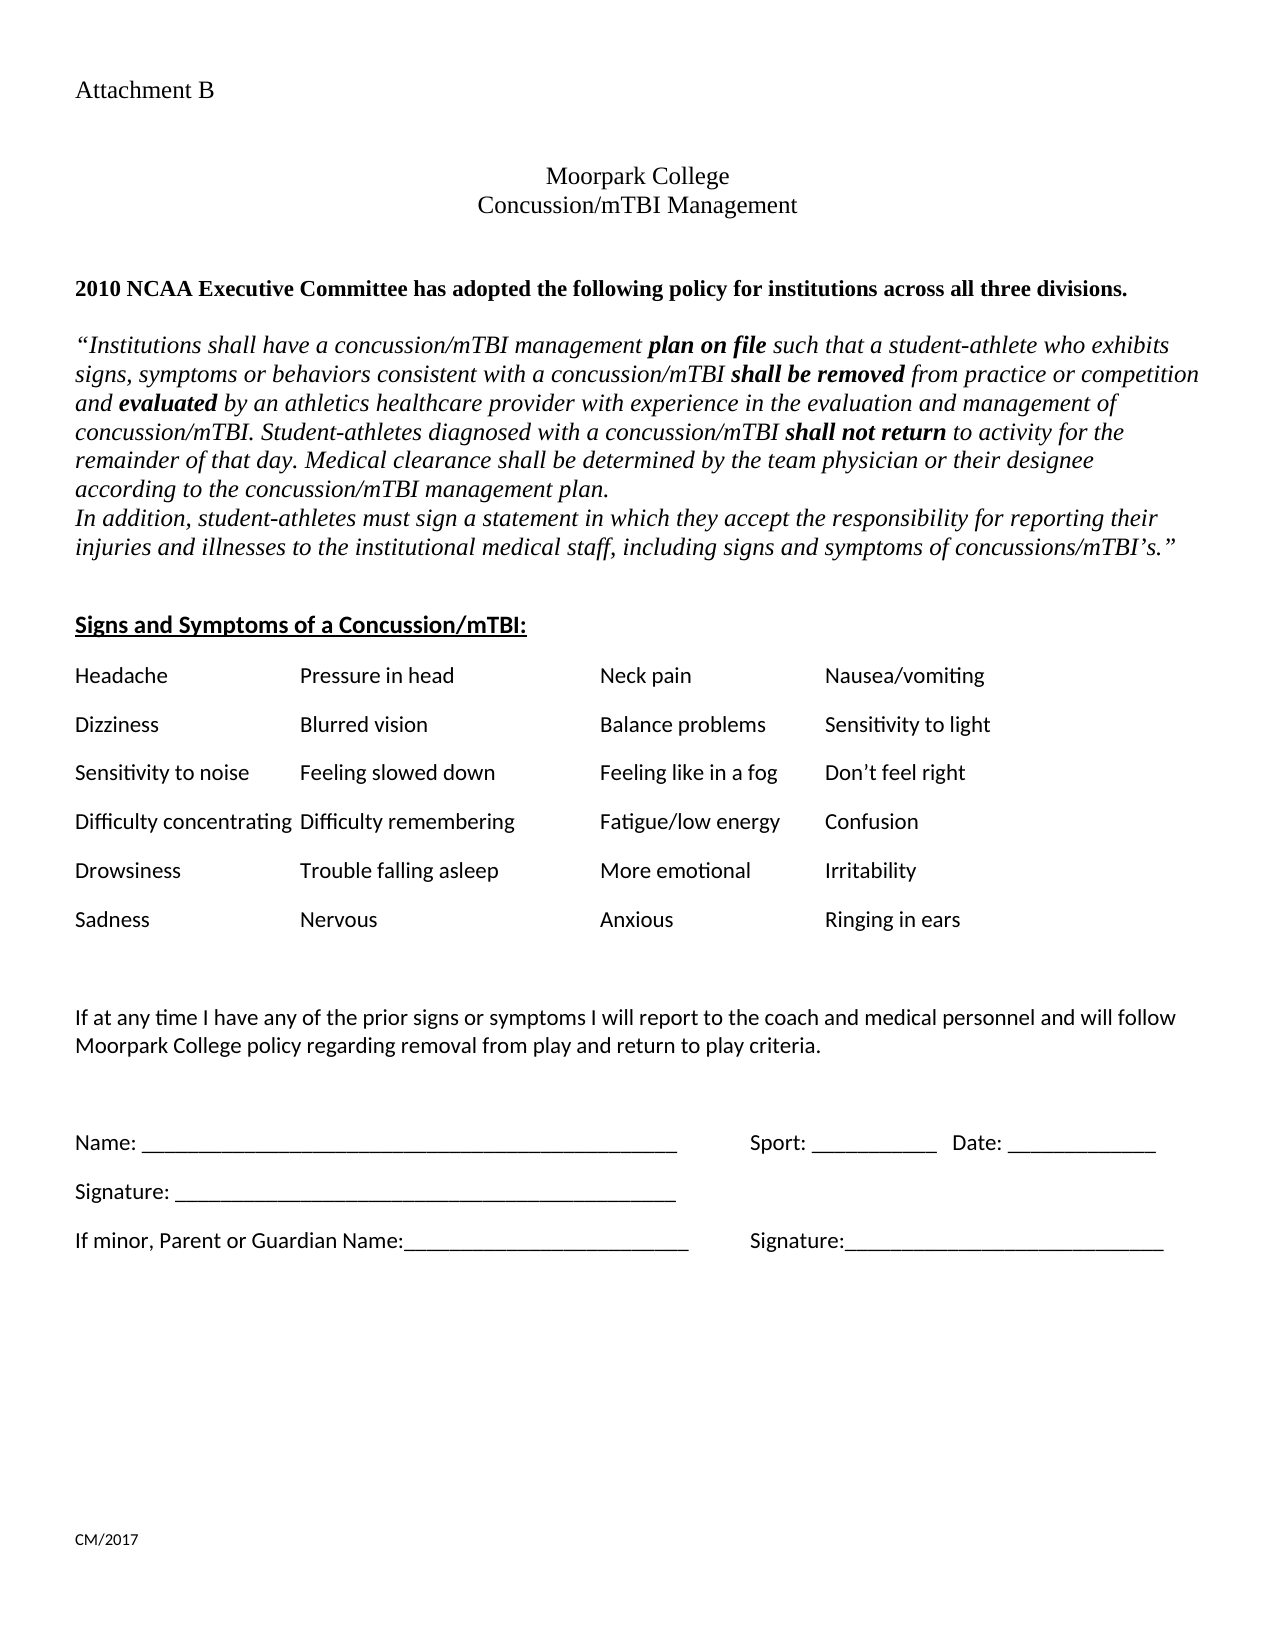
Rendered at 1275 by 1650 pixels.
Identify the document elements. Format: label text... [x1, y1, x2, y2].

text Drowsiness Trouble falling asleep More emotional Irritability [75, 856, 1200, 884]
text In addition, student-athletes must sign a statement in which they accept the responsibility for reporting their injuries and illnesses to the institutional medical staff, including signs and symptoms of concussions/mTBI’s.” [75, 503, 1200, 561]
text CM/2017 [75, 1530, 1200, 1550]
text Difficulty concentrating Difficulty remembering Fatigue/low energy Confusion [75, 807, 1200, 835]
text If minor, Parent or Guardian Name:_________________________ Signature:____________________________ [75, 1226, 1200, 1254]
text Signature: ____________________________________________ [75, 1177, 1200, 1205]
text If at any time I have any of the prior signs or symptoms I will report to the coach and medical personnel and will follow Moorpark College policy regarding removal from play and return to play criteria. [75, 1003, 1200, 1059]
text Concussion/mTBI Management [75, 190, 1200, 219]
text Sensitivity to noise Feeling slowed down Feeling like in a fog Don’t feel right [75, 758, 1200, 787]
text Headache Pressure in head Neck pain Nausea/vomiting [75, 661, 1200, 689]
text “Institutions shall have a concussion/mTBI management plan on file such that a student-athlete who exhibits signs, symptoms or behaviors consistent with a concussion/mTBI shall be removed from practice or competition and evaluated by an athletics healthcare provider with experience in the evaluation and management of concussion/mTBI. Student-athletes diagnosed with a concussion/mTBI shall not return to activity for the remainder of that day. Medical clearance shall be determined by the team physician or their designee according to the concussion/mTBI management plan. [75, 331, 1200, 503]
text Moorpark College [75, 161, 1200, 190]
text Dizziness Blurred vision Balance problems Sensitivity to light [75, 710, 1200, 738]
text Sadness Nervous Anxious Ringing in ears [75, 905, 1200, 933]
text Name: _______________________________________________ Sport: ___________ Date: _____________ [75, 1128, 1200, 1157]
text Attachment B [75, 75, 1200, 104]
text Signs and Symptoms of a Concussion/mTBI: [75, 609, 1200, 640]
text 2010 NCAA Executive Committee has adopted the following policy for institutions across all three divisions. [75, 276, 1200, 302]
